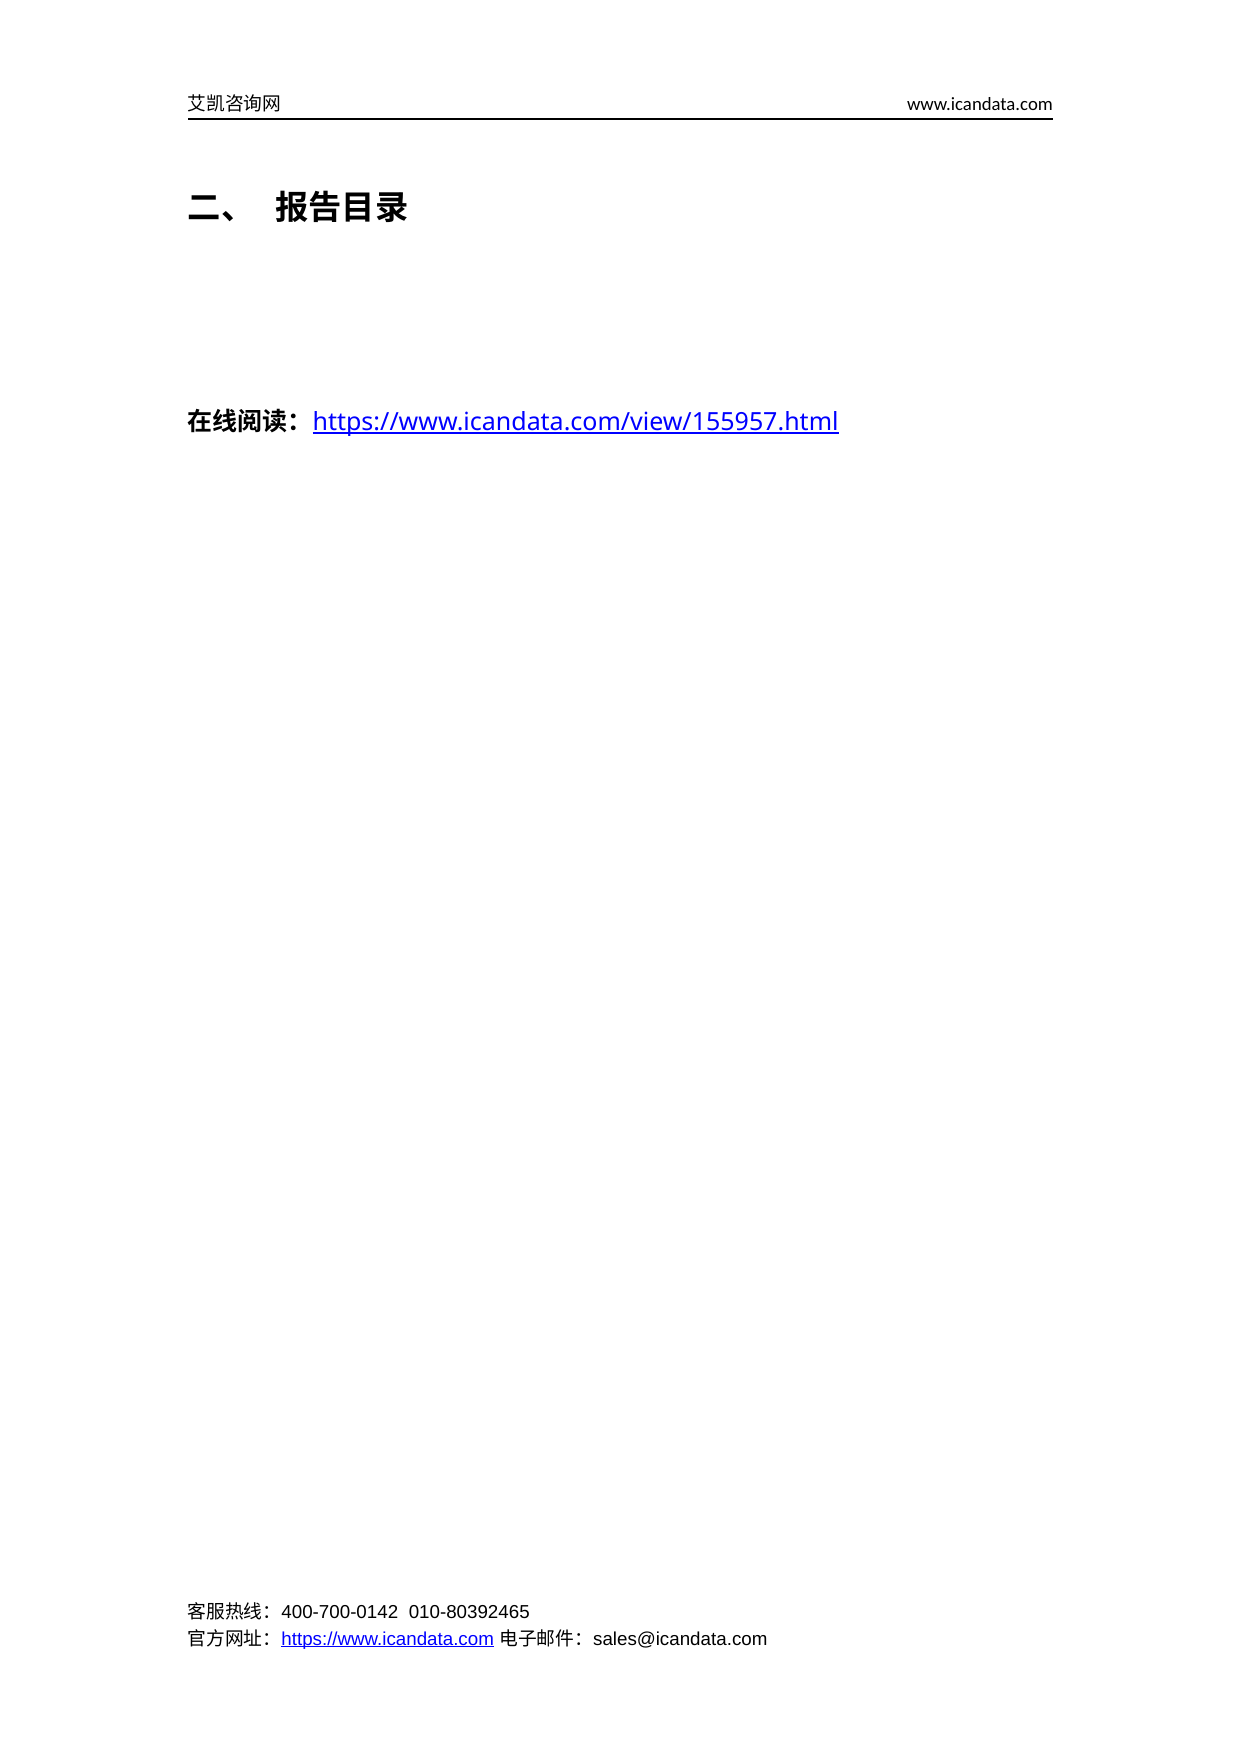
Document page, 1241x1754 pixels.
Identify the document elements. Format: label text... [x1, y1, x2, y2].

subtitle 报告目录 [187, 172, 1053, 237]
text 在线阅读：https://www.icandata.com/view/155957.html [187, 387, 1053, 452]
